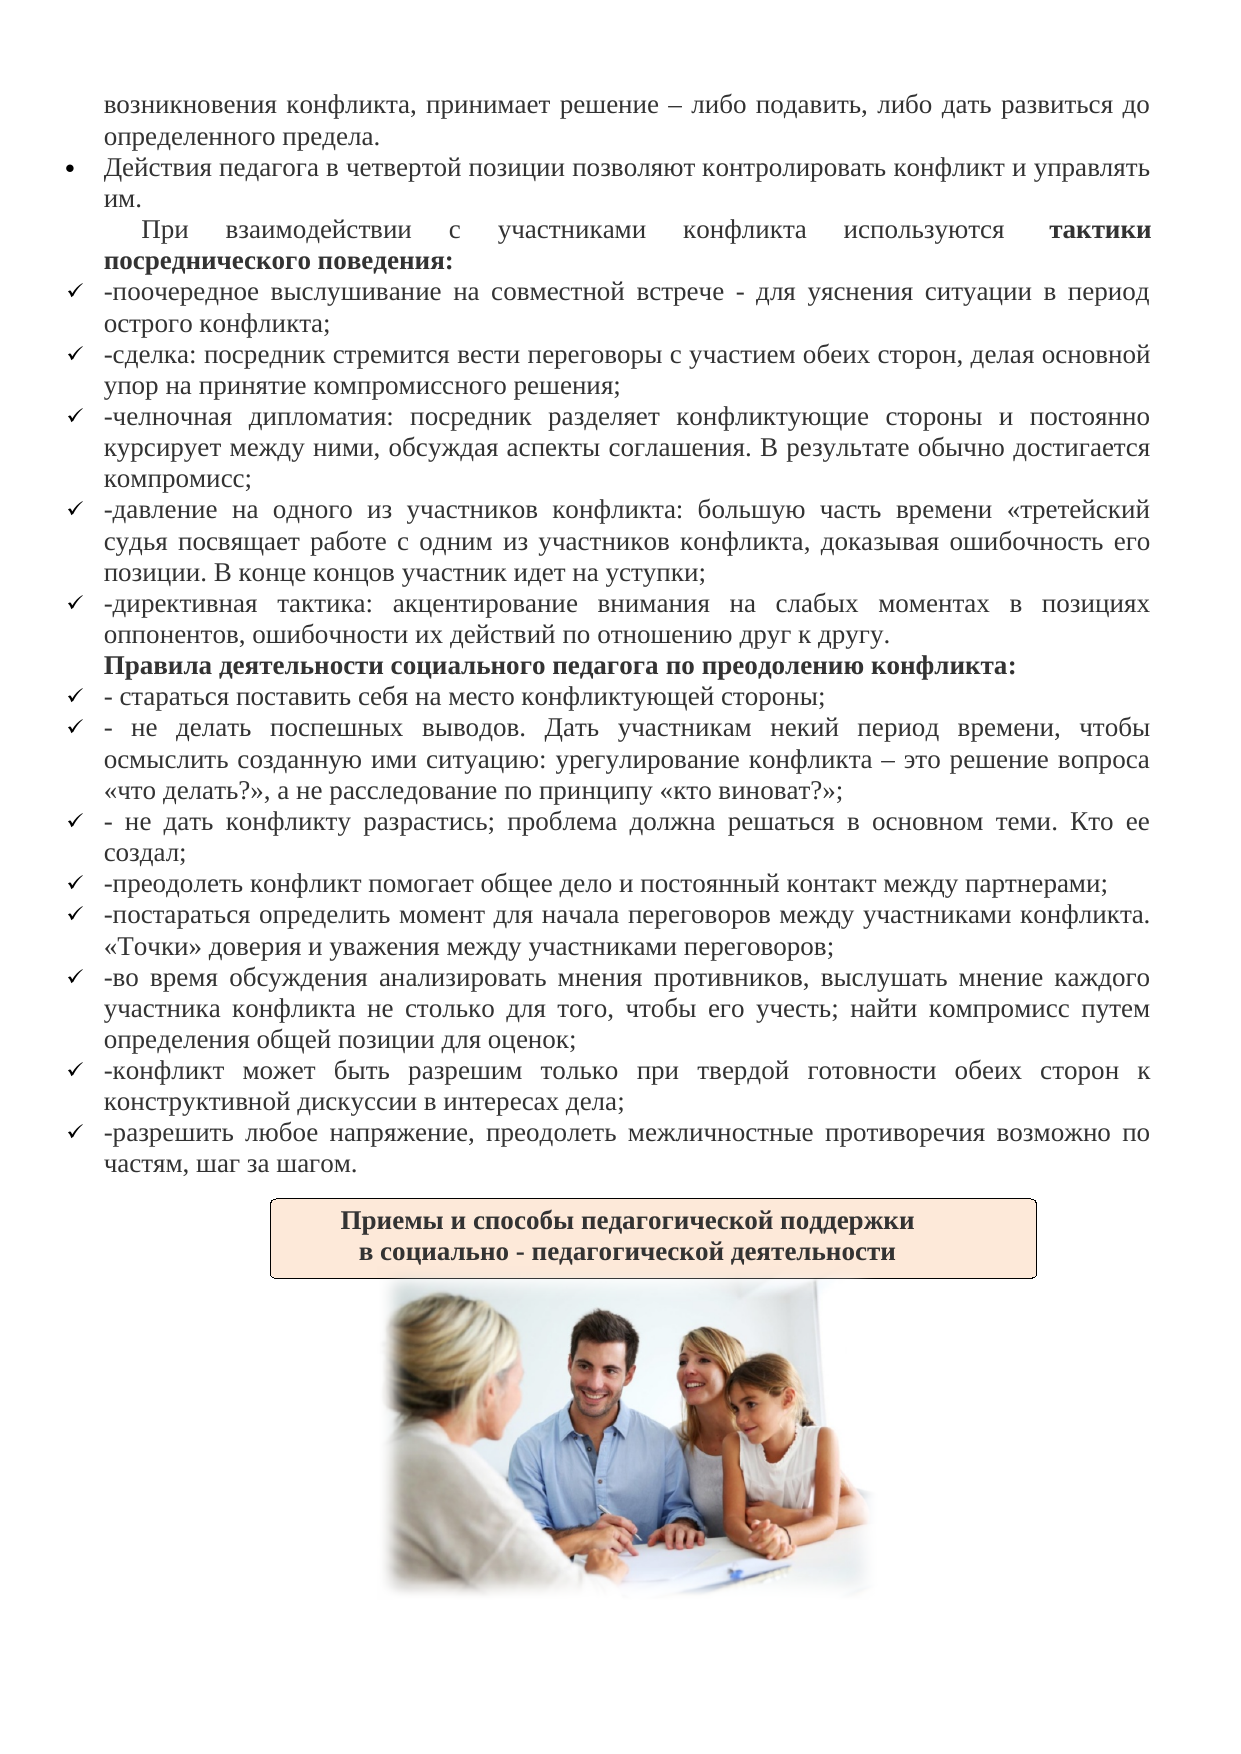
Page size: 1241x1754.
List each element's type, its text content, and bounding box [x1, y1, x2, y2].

list - стараться поставить себя на место конфликтующей стороны; [66, 680, 1152, 712]
text Правила деятельности социального педагога по преодолению конфликта: [103, 649, 1152, 680]
list -постараться определить момент для начала переговоров между участниками конфликта. «Точки» доверия и уважения между участниками переговоров; [66, 898, 1152, 961]
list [66, 89, 1152, 151]
list -разрешить любое напряжение, преодолеть межличностные противоречия возможно по частям, шаг за шагом. [66, 1116, 1152, 1179]
text При взаимодействии с участниками конфликта используются тактики посреднического поведения: [103, 213, 1152, 276]
list -давление на одного из участников конфликта: большую часть времени «третейский судья посвящает работе с одним из участников конфликта, доказывая ошибочность его позиции. В конце концов участник идет на уступки; [66, 493, 1152, 587]
list -сделка: посредник стремится вести переговоры с участием обеих сторон, делая основной упор на принятие компромиссного решения; [66, 338, 1152, 400]
list Действия педагога в четвертой позиции позволяют контролировать конфликт и управлять им. [66, 151, 1152, 213]
list - не дать конфликту разрастись; проблема должна решаться в основном теми. Кто ее создал; [66, 805, 1152, 867]
picture [407, 1296, 850, 1571]
list - не делать поспешных выводов. Дать участникам некий период времени, чтобы осмыслить созданную ими ситуацию: урегулирование конфликта – это решение вопроса «что делать?», а не расследование по принципу «кто виноват?»; [66, 712, 1152, 805]
list -конфликт может быть разрешим только при твердой готовности обеих сторон к конструктивной дискуссии в интересах дела; [66, 1054, 1152, 1116]
text Приемы и способы педагогической поддержки [103, 1204, 1152, 1235]
text в социально - педагогической деятельности [103, 1235, 1152, 1266]
list -во время обсуждения анализировать мнения противников, выслушать мнение каждого участника конфликта не столько для того, чтобы его учесть; найти компромисс путем определения общей позиции для оценок; [66, 961, 1152, 1054]
list -поочередное выслушивание на совместной встрече - для уяснения ситуации в период острого конфликта; [66, 276, 1152, 338]
list -преодолеть конфликт помогает общее дело и постоянный контакт между партнерами; [66, 867, 1152, 898]
list -челночная дипломатия: посредник разделяет конфликтующие стороны и постоянно курсирует между ними, обсуждая аспекты соглашения. В результате обычно достигается компромисс; [66, 400, 1152, 493]
list -директивная тактика: акцентирование внимания на слабых моментах в позициях оппонентов, ошибочности их действий по отношению друг к другу. [66, 587, 1152, 649]
